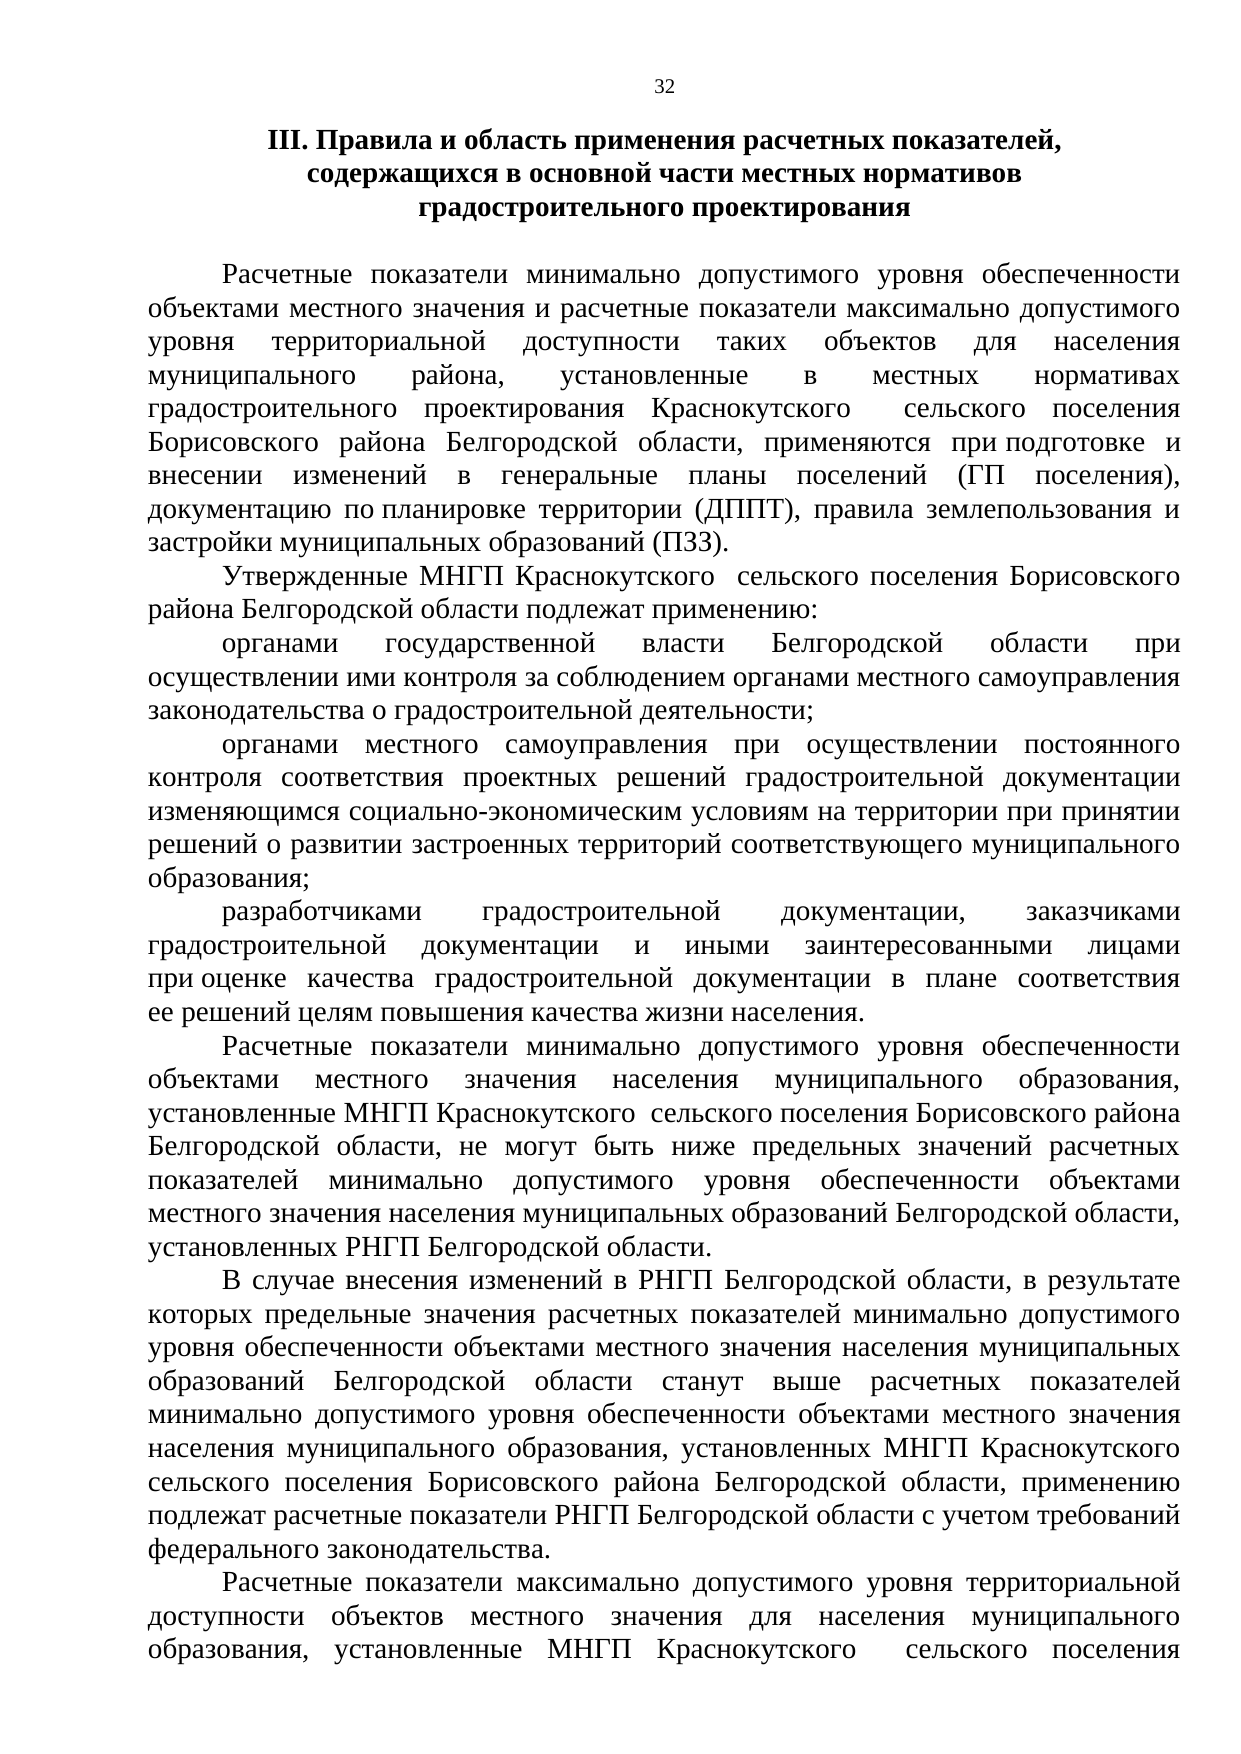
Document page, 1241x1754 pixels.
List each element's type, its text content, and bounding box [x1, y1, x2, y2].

text Расчетные показатели минимально допустимого уровня обеспеченности объектами местного значения населения муниципального образования, установленные МНГП Краснокутского сельского поселения Борисовского района Белгородской области, не могут быть ниже предельных значений расчетных показателей минимально допустимого уровня обеспеченности объектами местного значения населения муниципальных образований Белгородской области, установленных РНГП Белгородской области. [148, 1028, 1181, 1262]
text разработчиками градостроительной документации, заказчиками градостроительной документации и иными заинтересованными лицами при оценке качества градостроительной документации в плане соответствия ее решений целям повышения качества жизни населения. [148, 893, 1181, 1028]
text Утвержденные МНГП Краснокутского сельского поселения Борисовского района Белгородской области подлежат применению: [148, 558, 1181, 625]
text органами государственной власти Белгородской области при осуществлении ими контроля за соблюдением органами местного самоуправления законодательства о градостроительной деятельности; [148, 625, 1181, 726]
text содержащихся в основной части местных нормативов [148, 156, 1181, 189]
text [148, 1564, 1181, 1665]
text Расчетные показатели минимально допустимого уровня обеспеченности объектами местного значения и расчетные показатели максимально допустимого уровня территориальной доступности таких объектов для населения муниципального района, установленные в местных нормативах градостроительного проектирования Краснокутского сельского поселения Борисовского района Белгородской области, применяются при подготовке и внесении изменений в генеральные планы поселений (ГП поселения), документацию по планировке территории (ДППТ), правила землепользования и застройки муниципальных образований (ПЗЗ). [148, 256, 1181, 558]
text градостроительного проектирования [148, 189, 1181, 223]
text В случае внесения изменений в РНГП Белгородской области, в результате которых предельные значения расчетных показателей минимально допустимого уровня обеспеченности объектами местного значения населения муниципальных образований Белгородской области станут выше расчетных показателей минимально допустимого уровня обеспеченности объектами местного значения населения муниципального образования, установленных МНГП Краснокутского сельского поселения Борисовского района Белгородской области, применению подлежат расчетные показатели РНГП Белгородской области с учетом требований федерального законодательства. [148, 1262, 1181, 1564]
text органами местного самоуправления при осуществлении постоянного контроля соответствия проектных решений градостроительной документации изменяющимся социально-экономическим условиям на территории при принятии решений о развитии застроенных территорий соответствующего муниципального образования; [148, 726, 1181, 893]
text III. Правила и область применения расчетных показателей, [148, 122, 1181, 156]
